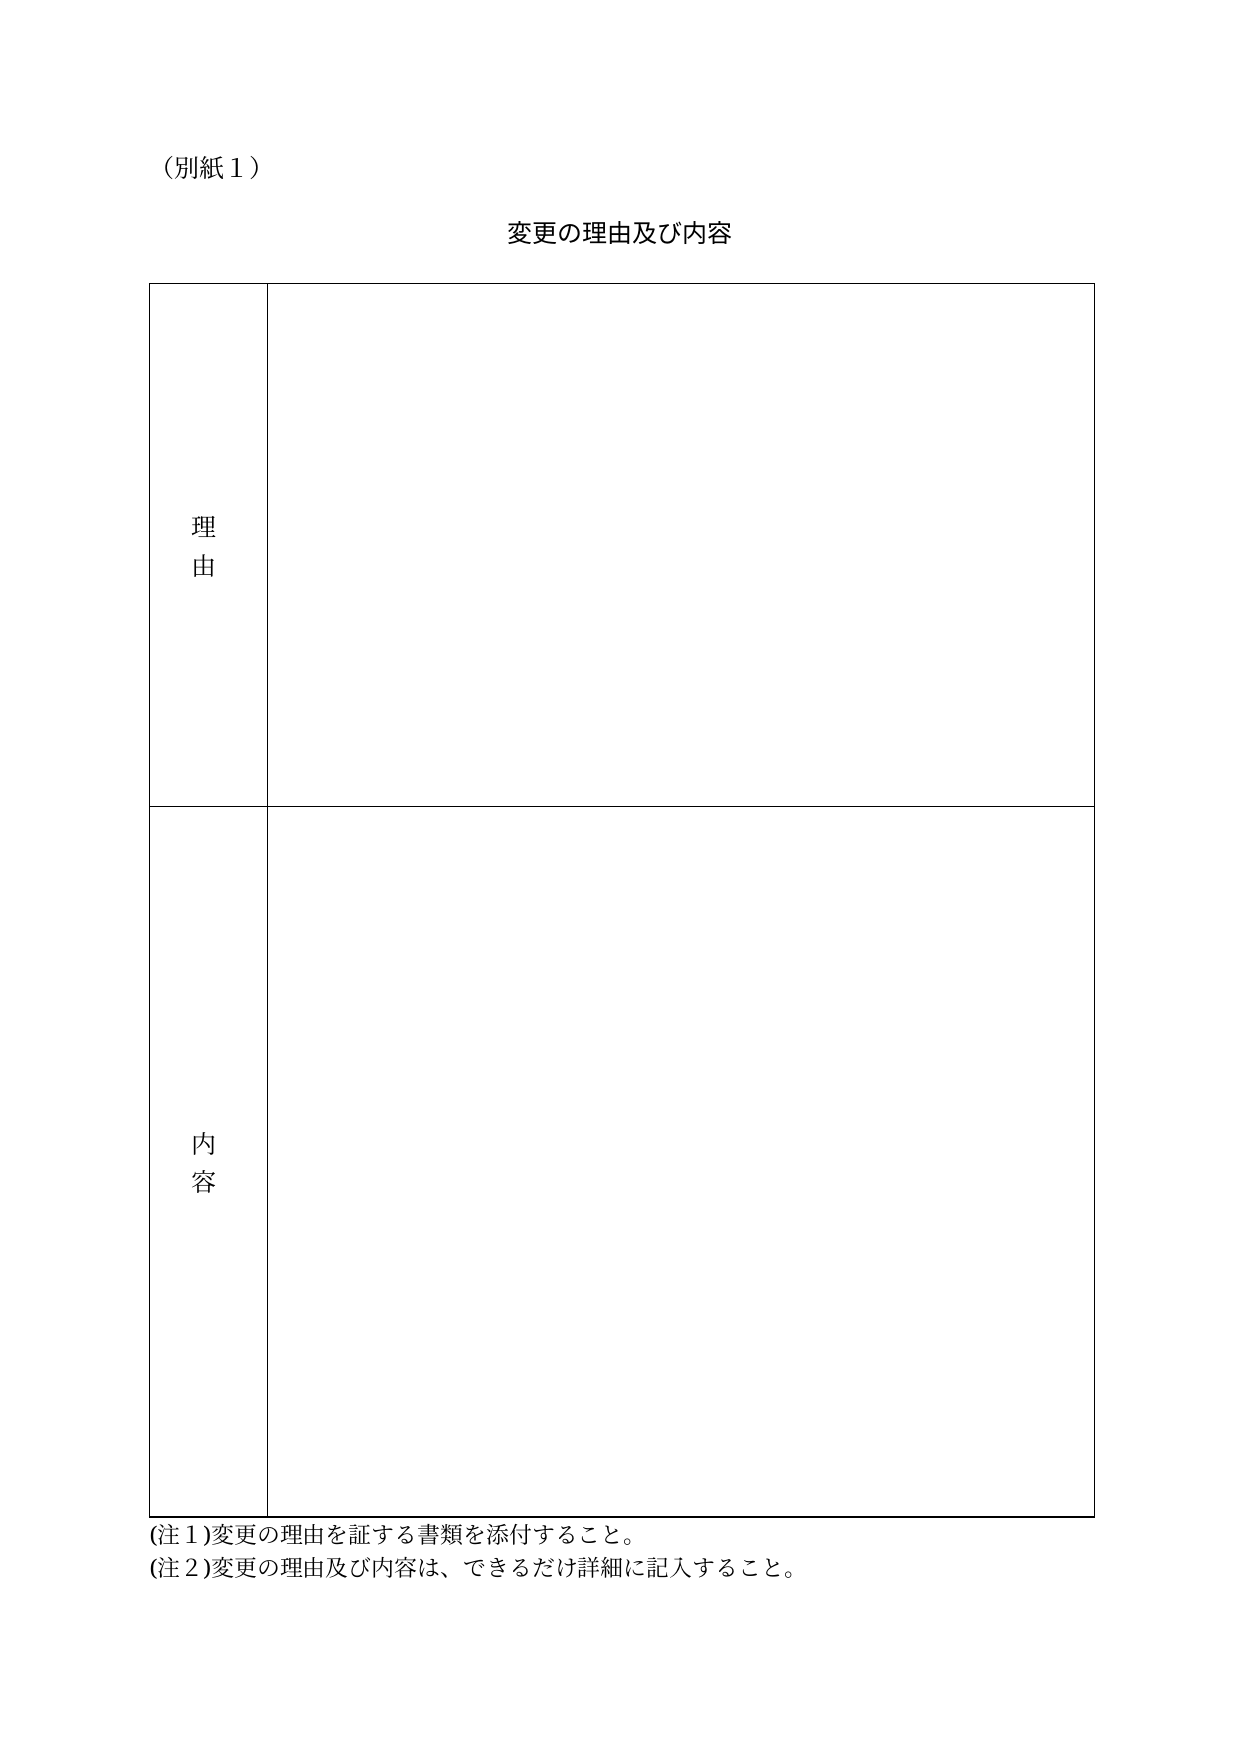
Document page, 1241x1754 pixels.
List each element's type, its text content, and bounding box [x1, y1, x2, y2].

table_cell 内 容 [150, 807, 267, 1516]
text (注１)変更の理由を証する書類を添付すること。 [149, 1518, 1091, 1551]
table_header [268, 284, 1094, 806]
text (注２)変更の理由及び内容は、できるだけ詳細に記入すること。 [149, 1551, 1091, 1584]
text 変更の理由及び内容 [149, 213, 1091, 249]
text （別紙１） [149, 149, 1091, 184]
table_cell [268, 807, 1094, 1516]
table_header 理 由 [150, 284, 267, 806]
